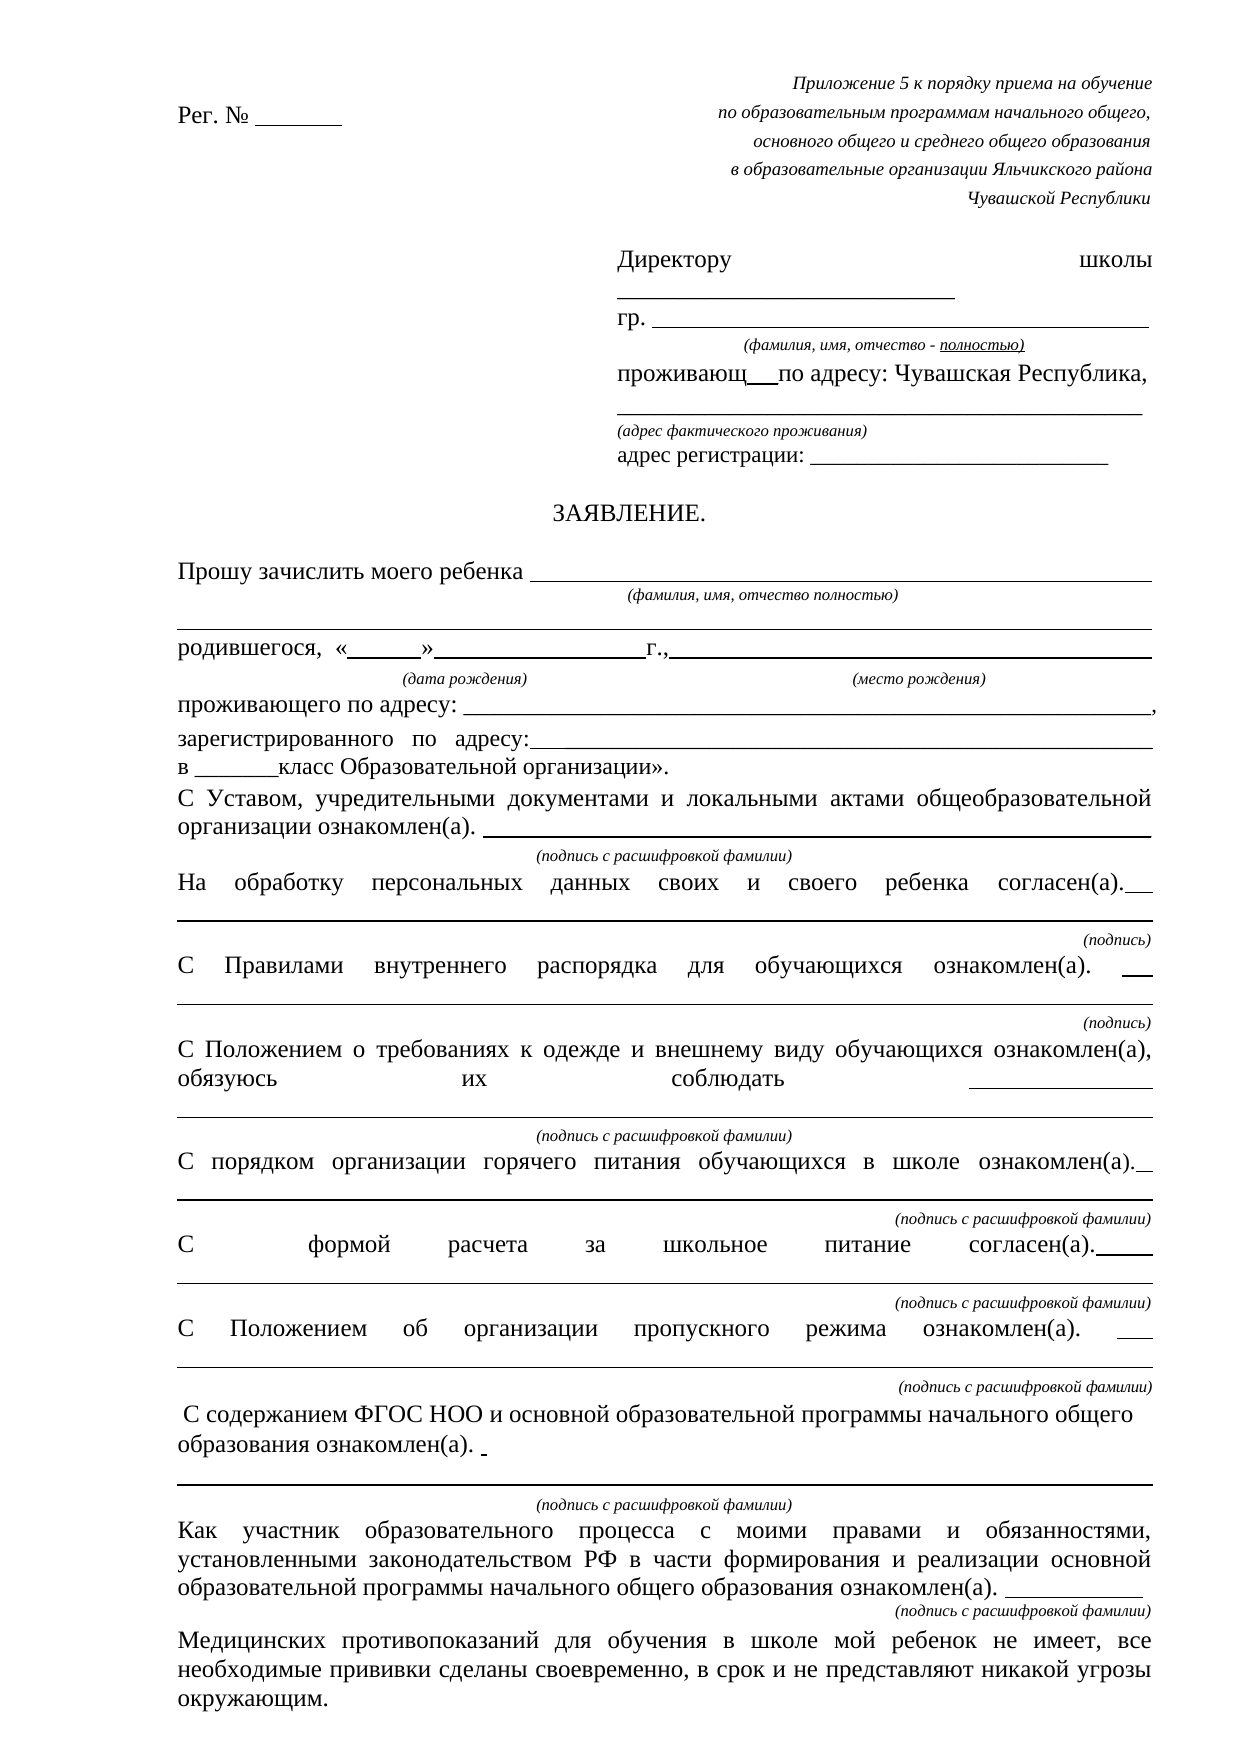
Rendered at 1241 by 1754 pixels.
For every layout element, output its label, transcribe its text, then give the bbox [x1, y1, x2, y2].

text (подпись с расшифровкой фамилии) [177, 1287, 1152, 1313]
text гр. [617, 302, 1152, 331]
text (подпись с расшифровкой фамилии) [177, 1601, 1152, 1620]
text (фамилия, имя, отчество полностью) [552, 584, 1152, 604]
text (подпись с расшифровкой фамилии) [177, 841, 1152, 867]
text адрес регистрации: __________________________ [617, 441, 1152, 468]
text С порядком организации горячего питания обучающихся в школе ознакомлен(а). [177, 1147, 1152, 1199]
text Директору школы ___________________________ [617, 244, 1152, 302]
text родившегося, « » г., [177, 632, 1152, 661]
text Медицинских противопоказаний для обучения в школе мой ребенок не имеет, все необходимые прививки сделаны своевременно, в срок и не представляют никакой угрозы окружающим. [177, 1625, 1152, 1711]
text в образовательные организации Яльчикского района [617, 158, 1152, 180]
text Приложение 5 к порядку приема на обучение [617, 72, 1152, 94]
text С Положением об организации пропускного режима ознакомлен(а). [177, 1313, 1152, 1367]
text проживающ __по адресу: Чувашская Республика, [617, 358, 1152, 387]
text основного общего и среднего общего образования [617, 129, 1152, 151]
text С содержанием ФГОС НОО и основной образовательной программы начального общего образования ознакомлен(а). [177, 1399, 1152, 1484]
text Чувашской Республики [617, 187, 1152, 208]
text (подпись с расшифровкой фамилии) [177, 1204, 1152, 1230]
text (подпись) [177, 1008, 1152, 1034]
text С формой расчета за школьное питание согласен(а). [177, 1230, 1152, 1283]
text по образовательным программам начального общего, [617, 101, 1152, 122]
text проживающего по адресу: _______________________________________________________, [177, 690, 1167, 719]
text (подпись с расшифровкой фамилии) [177, 1489, 1152, 1515]
text На обработку персональных данных своих и своего ребенка согласен(а). [177, 867, 1152, 920]
text С Положением о требованиях к одежде и внешнему виду обучающихся ознакомлен(а), обязуюсь их соблюдать [177, 1034, 1152, 1117]
text (подпись с расшифровкой фамилии) [177, 1121, 1152, 1147]
text (подпись) [177, 925, 1152, 951]
text (дата рождения) (место рождения) [327, 662, 1152, 690]
text (подпись с расшифровкой фамилии) [177, 1371, 1152, 1398]
text С Уставом, учредительными документами и локальными актами общеобразовательной организации ознакомлен(а). _____________________________________________________ [177, 784, 1152, 841]
text ЗАЯВЛЕНИЕ. [477, 498, 1152, 527]
text (фамилия, имя, отчество - полностью) [617, 335, 1152, 354]
text С Правилами внутреннего распорядка для обучающихся ознакомлен(а). [177, 951, 1152, 1004]
text __________________________________________ [617, 389, 1152, 418]
text (адрес фактического проживания) [617, 418, 1152, 441]
text зарегистрированного по адресу: _________________________________________________ в _______класс Образовательной организации». [177, 724, 1152, 779]
text Рег. № [177, 100, 346, 129]
text Прошу зачислить моего ребенка [177, 556, 1152, 584]
text Как участник образовательного процесса с моими правами и обязанностями, установленными законодательством РФ в части формирования и реализации основной образовательной программы начального общего образования ознакомлен(а). [177, 1516, 1152, 1601]
